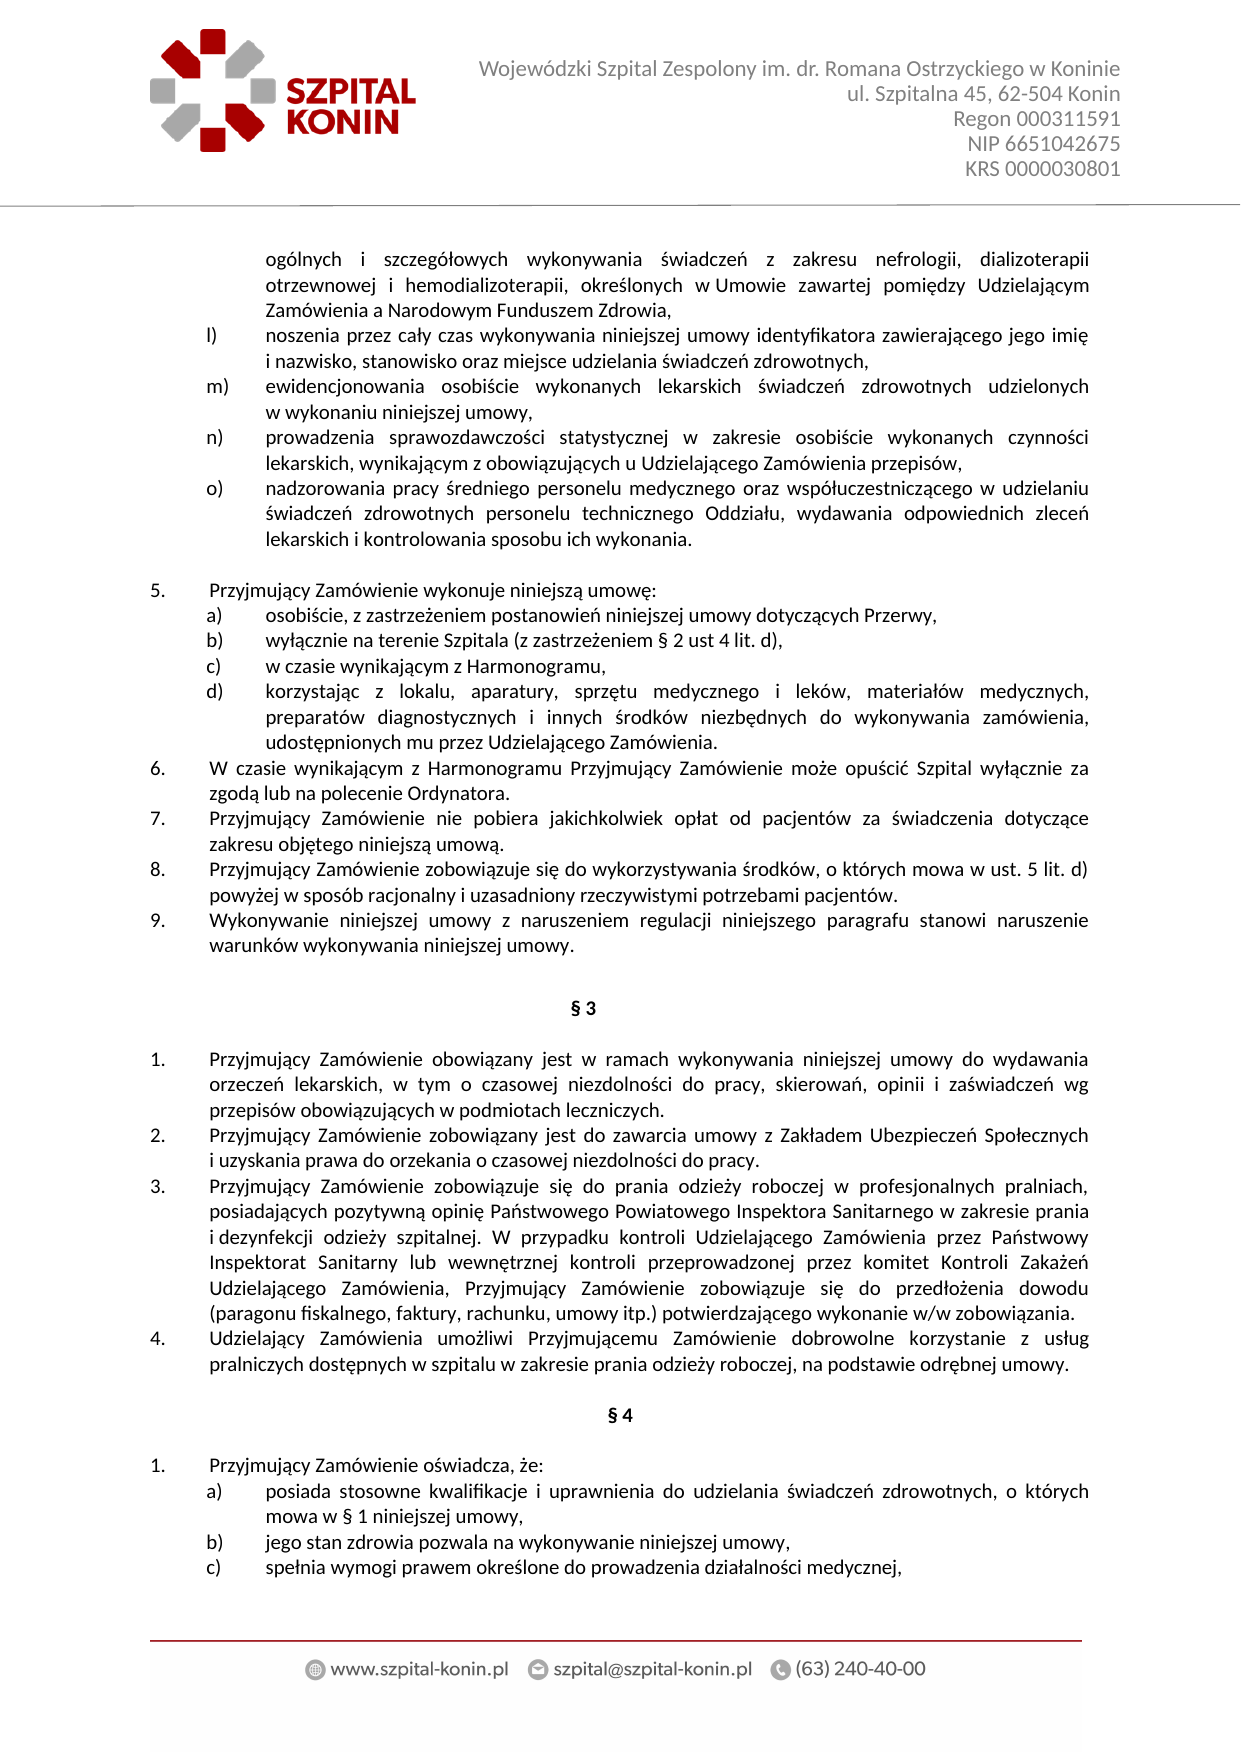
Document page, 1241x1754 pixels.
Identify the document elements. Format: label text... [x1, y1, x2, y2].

list § 4 [150, 1402, 1090, 1427]
list jego stan zdrowia pozwala na wykonywanie niniejszej umowy, [206, 1529, 1090, 1554]
list w czasie wynikającym z Harmonogramu, [206, 653, 1090, 678]
text Przyjmujący Zamówienie nie pobiera jakichkolwiek opłat od pacjentów za świadczenia dotyczące zakresu objętego niniejszą umową. [150, 806, 1090, 856]
list Przyjmujący Zamówienie zobowiązany jest do zawarcia umowy z Zakładem Ubezpieczeń Społecznych i uzyskania prawa do orzekania o czasowej niezdolności do pracy. [150, 1122, 1090, 1173]
text Przyjmujący Zamówienie wykonuje niniejszą umowę: [150, 577, 1090, 602]
list prowadzenia sprawozdawczości statystycznej w zakresie osobiście wykonanych czynności lekarskich, wynikającym z obowiązujących u Udzielającego Zamówienia przepisów, [206, 424, 1090, 475]
list Przyjmujący Zamówienie oświadcza, że: [150, 1453, 1090, 1478]
list nadzorowania pracy średniego personelu medycznego oraz współuczestniczącego w udzielaniu świadczeń zdrowotnych personelu technicznego Oddziału, wydawania odpowiednich zleceń lekarskich i kontrolowania sposobu ich wykonania. [206, 475, 1090, 551]
text Przyjmujący Zamówienie zobowiązuje się do wykorzystywania środków, o których mowa w ust. 5 lit. d) powyżej w sposób racjonalny i uzasadniony rzeczywistymi potrzebami pacjentów. [150, 856, 1090, 907]
list Przyjmujący Zamówienie obowiązany jest w ramach wykonywania niniejszej umowy do wydawania orzeczeń lekarskich, w tym o czasowej niezdolności do pracy, skierowań, opinii i zaświadczeń wg przepisów obowiązujących w podmiotach leczniczych. [150, 1046, 1090, 1122]
list Przyjmujący Zamówienie zobowiązuje się do prania odzieży roboczej w profesjonalnych pralniach, posiadających pozytywną opinię Państwowego Powiatowego Inspektora Sanitarnego w zakresie prania i dezynfekcji odzieży szpitalnej. W przypadku kontroli Udzielającego Zamówienia przez Państwowy Inspektorat Sanitarny lub wewnętrznej kontroli przeprowadzonej przez komitet Kontroli Zakażeń Udzielającego Zamówienia, Przyjmujący Zamówienie zobowiązuje się do przedłożenia dowodu (paragonu fiskalnego, faktury, rachunku, umowy itp.) potwierdzającego wykonanie w/w zobowiązania. [150, 1173, 1090, 1326]
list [206, 246, 1090, 323]
text W czasie wynikającym z Harmonogramu Przyjmujący Zamówienie może opuścić Szpital wyłącznie za zgodą lub na polecenie Ordynatora. [150, 755, 1090, 806]
list osobiście, z zastrzeżeniem postanowień niniejszej umowy dotyczących Przerwy, [206, 602, 1090, 628]
list spełnia wymogi prawem określone do prowadzenia działalności medycznej, [206, 1554, 1090, 1580]
list Udzielający Zamówienia umożliwi Przyjmującemu Zamówienie dobrowolne korzystanie z usług pralniczych dostępnych w szpitalu w zakresie prania odzieży roboczej, na podstawie odrębnej umowy. [150, 1326, 1090, 1376]
list posiada stosowne kwalifikacje i uprawnienia do udzielania świadczeń zdrowotnych, o których mowa w § 1 niniejszej umowy, [206, 1478, 1090, 1529]
list korzystając z lokalu, aparatury, sprzętu medycznego i leków, materiałów medycznych, preparatów diagnostycznych i innych środków niezbędnych do wykonywania zamówienia, udostępnionych mu przez Udzielającego Zamówienia. [206, 678, 1090, 755]
list wyłącznie na terenie Szpitala (z zastrzeżeniem § 2 ust 4 lit. d), [206, 628, 1090, 653]
list noszenia przez cały czas wykonywania niniejszej umowy identyfikatora zawierającego jego imię i nazwisko, stanowisko oraz miejsce udzielania świadczeń zdrowotnych, [206, 323, 1090, 373]
text Wykonywanie niniejszej umowy z naruszeniem regulacji niniejszego paragrafu stanowi naruszenie warunków wykonywania niniejszej umowy. [150, 907, 1090, 958]
picture [150, 1640, 1082, 1752]
list ewidencjonowania osobiście wykonanych lekarskich świadczeń zdrowotnych udzielonych w wykonaniu niniejszej umowy, [206, 373, 1090, 424]
